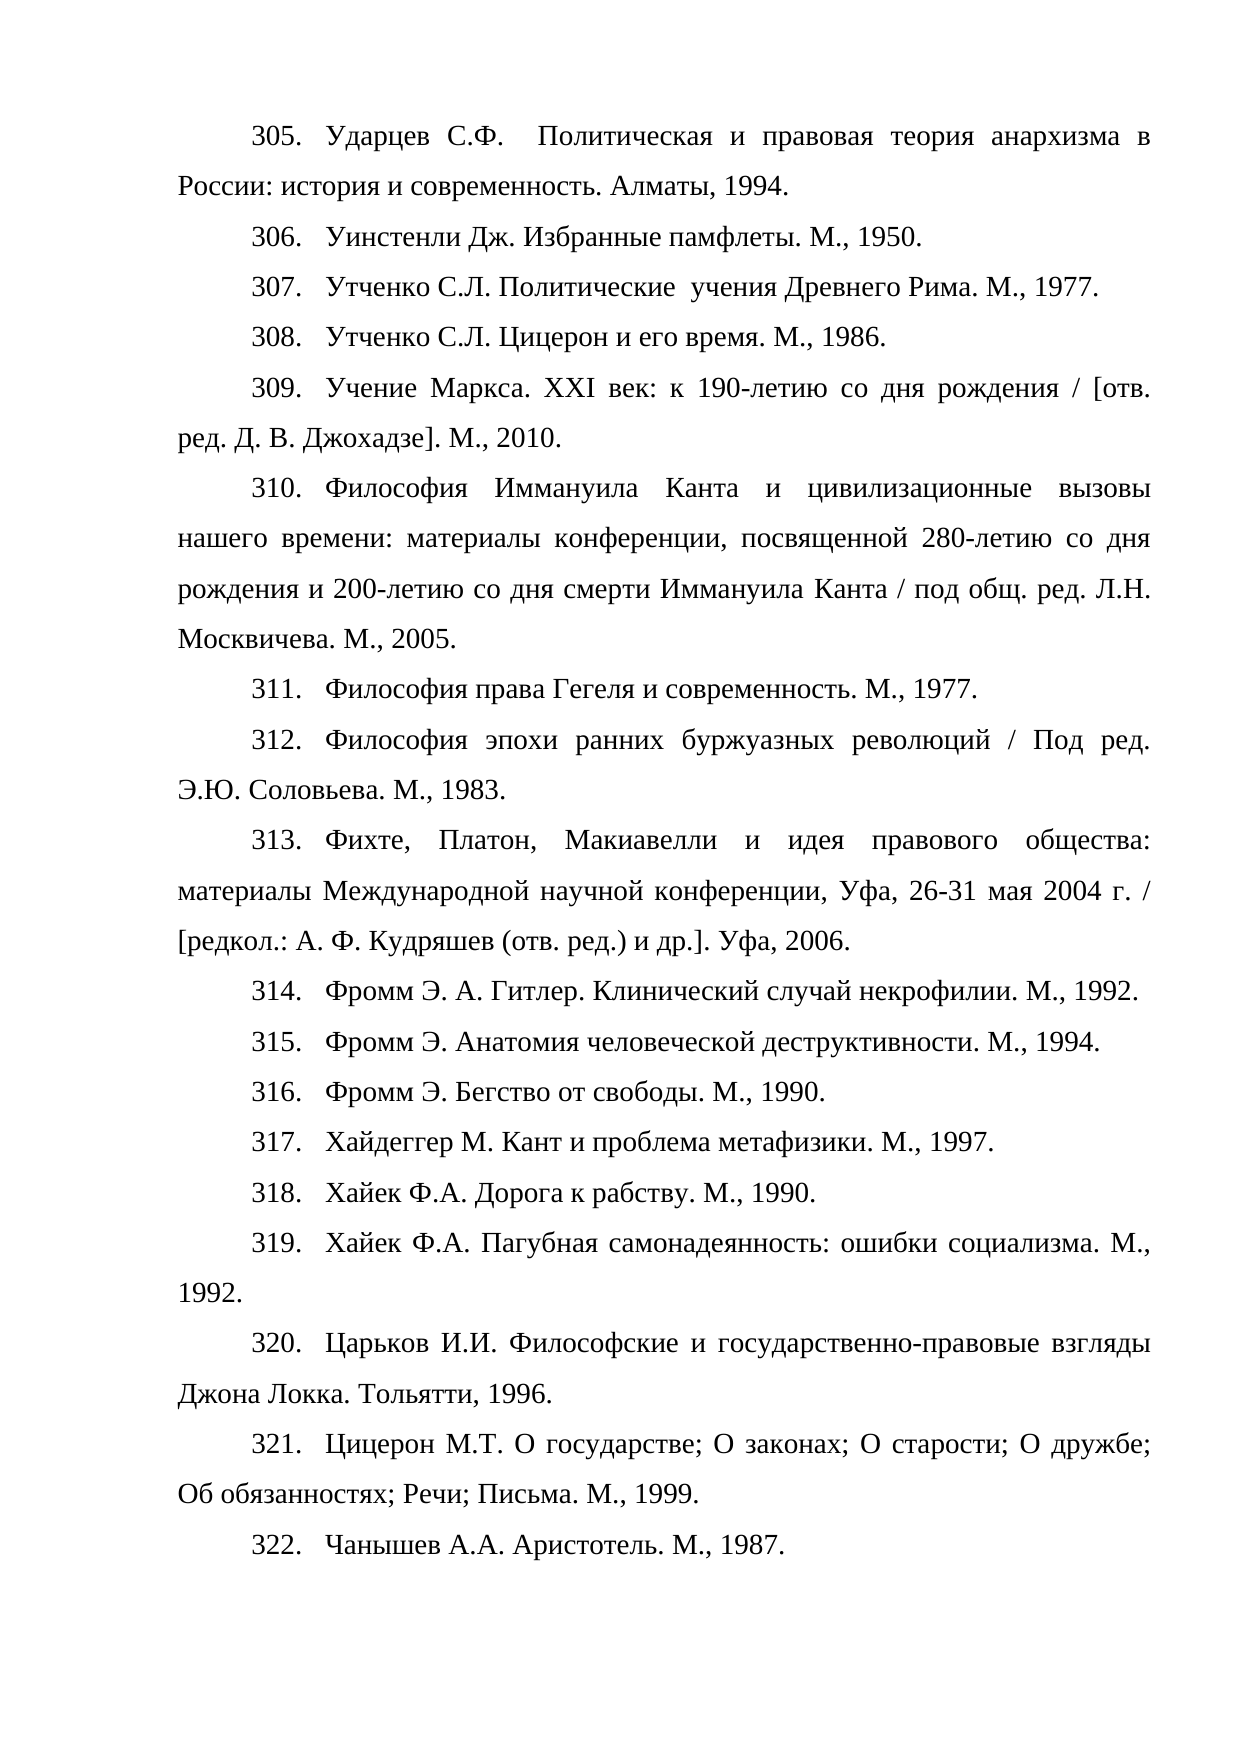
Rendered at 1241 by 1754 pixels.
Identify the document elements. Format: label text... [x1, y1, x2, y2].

list Фихте, Платон, Макиавелли и идея правового общества: материалы Международной научной конференции, Уфа, 26-31 мая . / [редкол.: А. Ф. Кудряшев (отв. ред.) и др.]. Уфа, 2006. [177, 822, 1152, 957]
list Фромм Э. А. Гитлер. Клинический случай некрофилии. М., 1992. [177, 973, 1152, 1007]
list Цицерон М.Т. О государстве; О законах; О старости; О дружбе; Об обязанностях; Речи; Письма. М., 1999. [177, 1426, 1152, 1510]
list Утченко С.Л. Цицерон и его время. М., 1986. [177, 319, 1152, 353]
list Фромм Э. Анатомия человеческой деструктивности. М., 1994. [177, 1024, 1152, 1057]
list Философия права Гегеля и современность. М., 1977. [177, 672, 1152, 705]
list Фромм Э. Бегство от свободы. М., 1990. [177, 1074, 1152, 1108]
list Хайдеггер М. Кант и проблема метафизики. М., 1997. [177, 1124, 1152, 1158]
list Царьков И.И. Философские и государственно-правовые взгляды Джона Локка. Тольятти, 1996. [177, 1326, 1152, 1409]
list Учение Маркса. XXI век: к 190-летию со дня рождения / [отв. ред. Д. В. Джохадзе]. М., 2010. [177, 370, 1152, 453]
list Хайек Ф.А. Дорога к рабству. М., 1990. [177, 1175, 1152, 1208]
list Философия эпохи ранних буржуазных революций / Под ред. Э.Ю. Соловьева. М., 1983. [177, 722, 1152, 806]
list Хайек Ф.А. Пагубная самонадеянность: ошибки социализма. М., 1992. [177, 1225, 1152, 1309]
list Уинстенли Дж. Избранные памфлеты. М., 1950. [177, 219, 1152, 252]
list Философия Иммануила Канта и цивилизационные вызовы нашего времени: материалы конференции, посвященной 280-летию со дня рождения и 200-летию со дня смерти Иммануила Канта / под общ. ред. Л.Н. Москвичева. М., 2005. [177, 470, 1152, 655]
list Ударцев С.Ф. Политическая и правовая теория анархизма в России: история и современность. Алматы, 1994. [177, 118, 1152, 202]
list Чанышев А.А. Аристотель. М., 1987. [177, 1527, 1152, 1560]
list Утченко С.Л. Политические учения Древнего Рима. М., 1977. [177, 269, 1152, 303]
